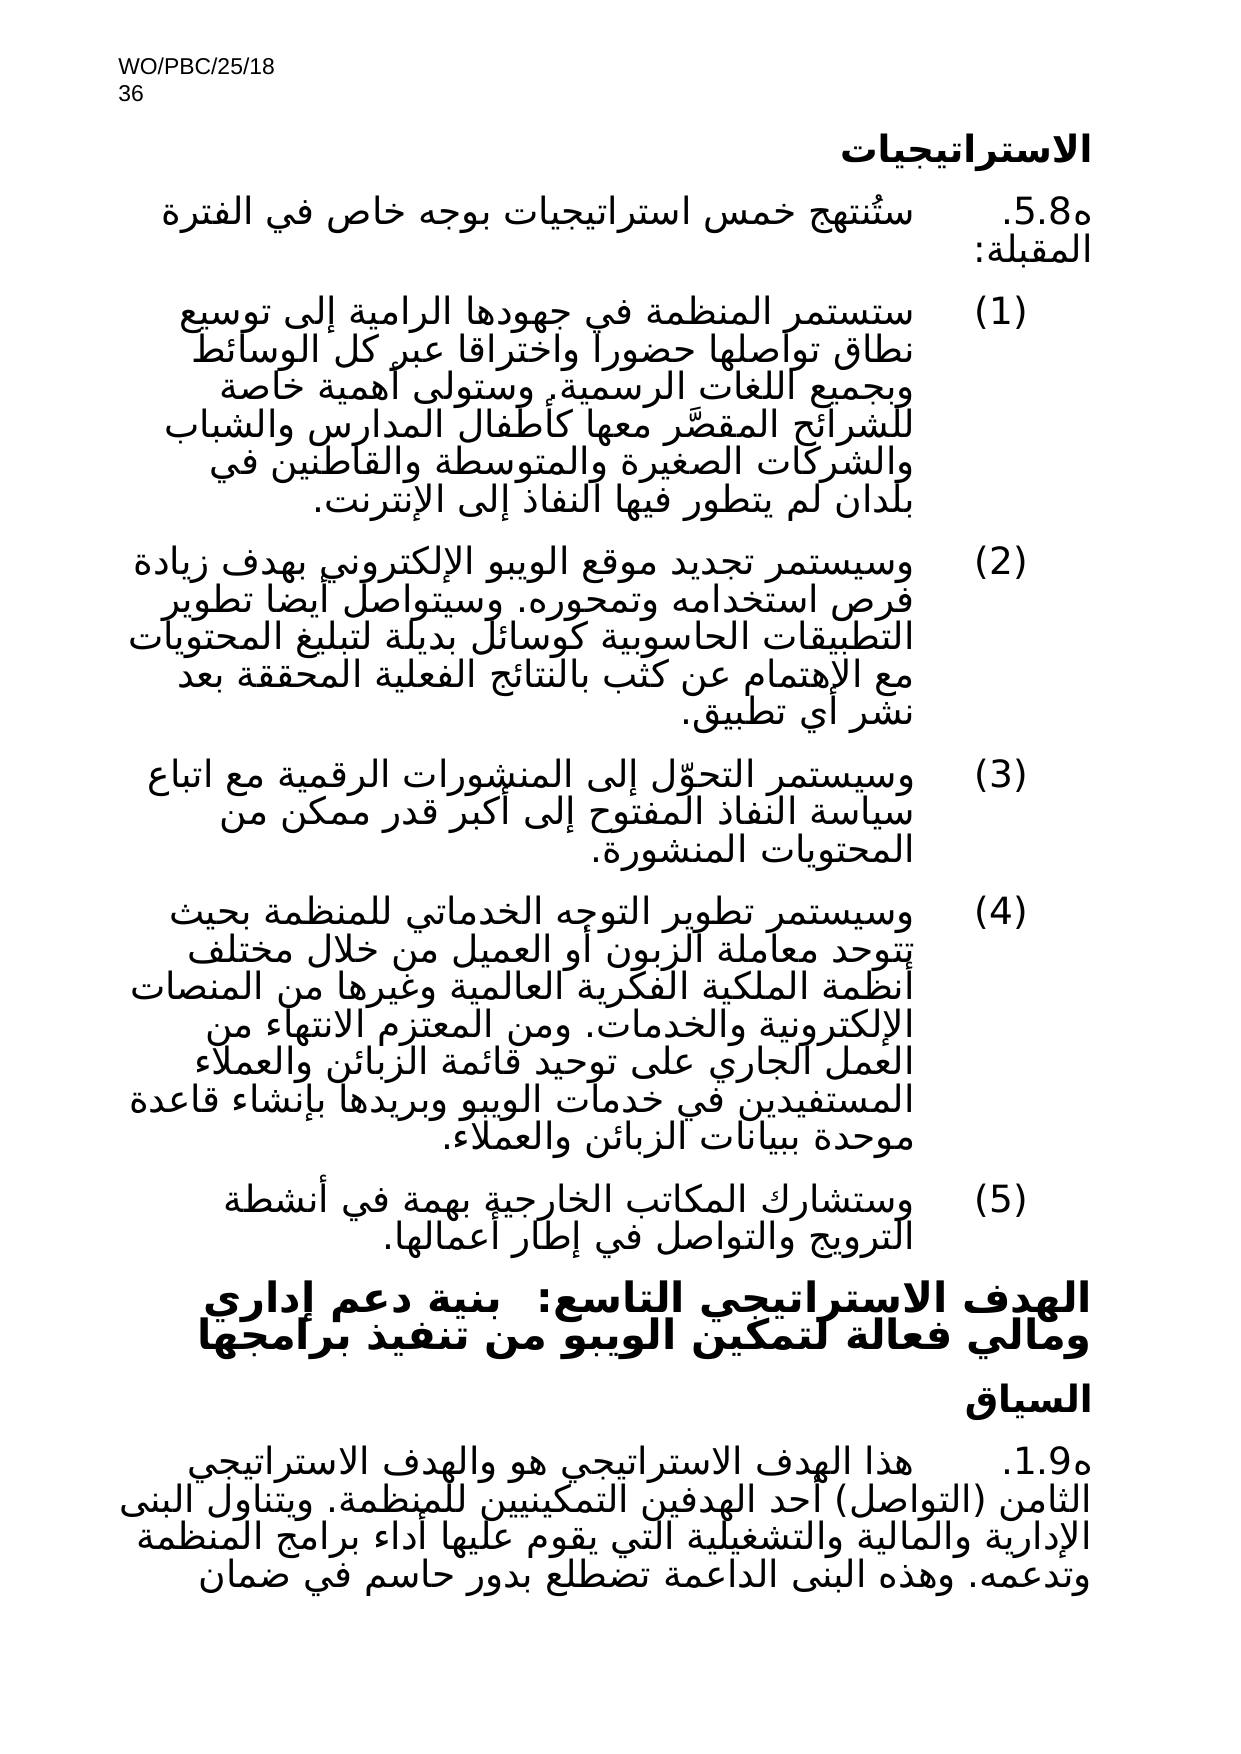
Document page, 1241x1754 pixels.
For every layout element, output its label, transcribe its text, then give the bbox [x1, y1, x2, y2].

list وسيستمر تجديد موقع الويبو الإلكتروني بهدف زيادة فرص استخدامه وتمحوره. وسيتواصل أيضا تطوير التطبيقات الحاسوبية كوسائل بديلة لتبليغ المحتويات مع الاهتمام عن كثب بالنتائج الفعلية المحققة بعد نشر أي تطبيق. [118, 545, 974, 732]
list وستشارك المكاتب الخارجية بهمة في أنشطة الترويج والتواصل في إطار أعمالها. [118, 1182, 974, 1257]
list وسيستمر تطوير التوجه الخدماتي للمنظمة بحيث تتوحد معاملة الزبون أو العميل من خلال مختلف أنظمة الملكية الفكرية العالمية وغيرها من المنصات الإلكترونية والخدمات. ومن المعتزم الانتهاء من العمل الجاري على توحيد قائمة الزبائن والعملاء المستفيدين في خدمات الويبو وبريدها بإنشاء قاعدة موحدة ببيانات الزبائن والعملاء. [118, 895, 974, 1157]
subtitle الهدف الاستراتيجي التاسع: بنية دعم إداري ومالي فعالة لتمكين الويبو من تنفيذ برامجها [118, 1282, 1092, 1357]
subtitle الاستراتيجيات [118, 132, 1092, 170]
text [118, 1445, 1092, 1595]
list وسيستمر التحوّل إلى المنشورات الرقمية مع اتباع سياسة النفاذ المفتوح إلى أكبر قدر ممكن من المحتويات المنشورة. [118, 757, 974, 870]
list ستستمر المنظمة في جهودها الرامية إلى توسيع نطاق تواصلها حضورا واختراقا عبر كل الوسائط وبجميع اللغات الرسمية. وستولى أهمية خاصة للشرائح المقصَّر معها كأطفال المدارس والشباب والشركات الصغيرة والمتوسطة والقاطنين في بلدان لم يتطور فيها النفاذ إلى الإنترنت. [118, 295, 974, 520]
text ه5.8. ستُنتهج خمس استراتيجيات بوجه خاص في الفترة المقبلة: [118, 195, 1092, 270]
subtitle السياق [118, 1382, 1092, 1420]
